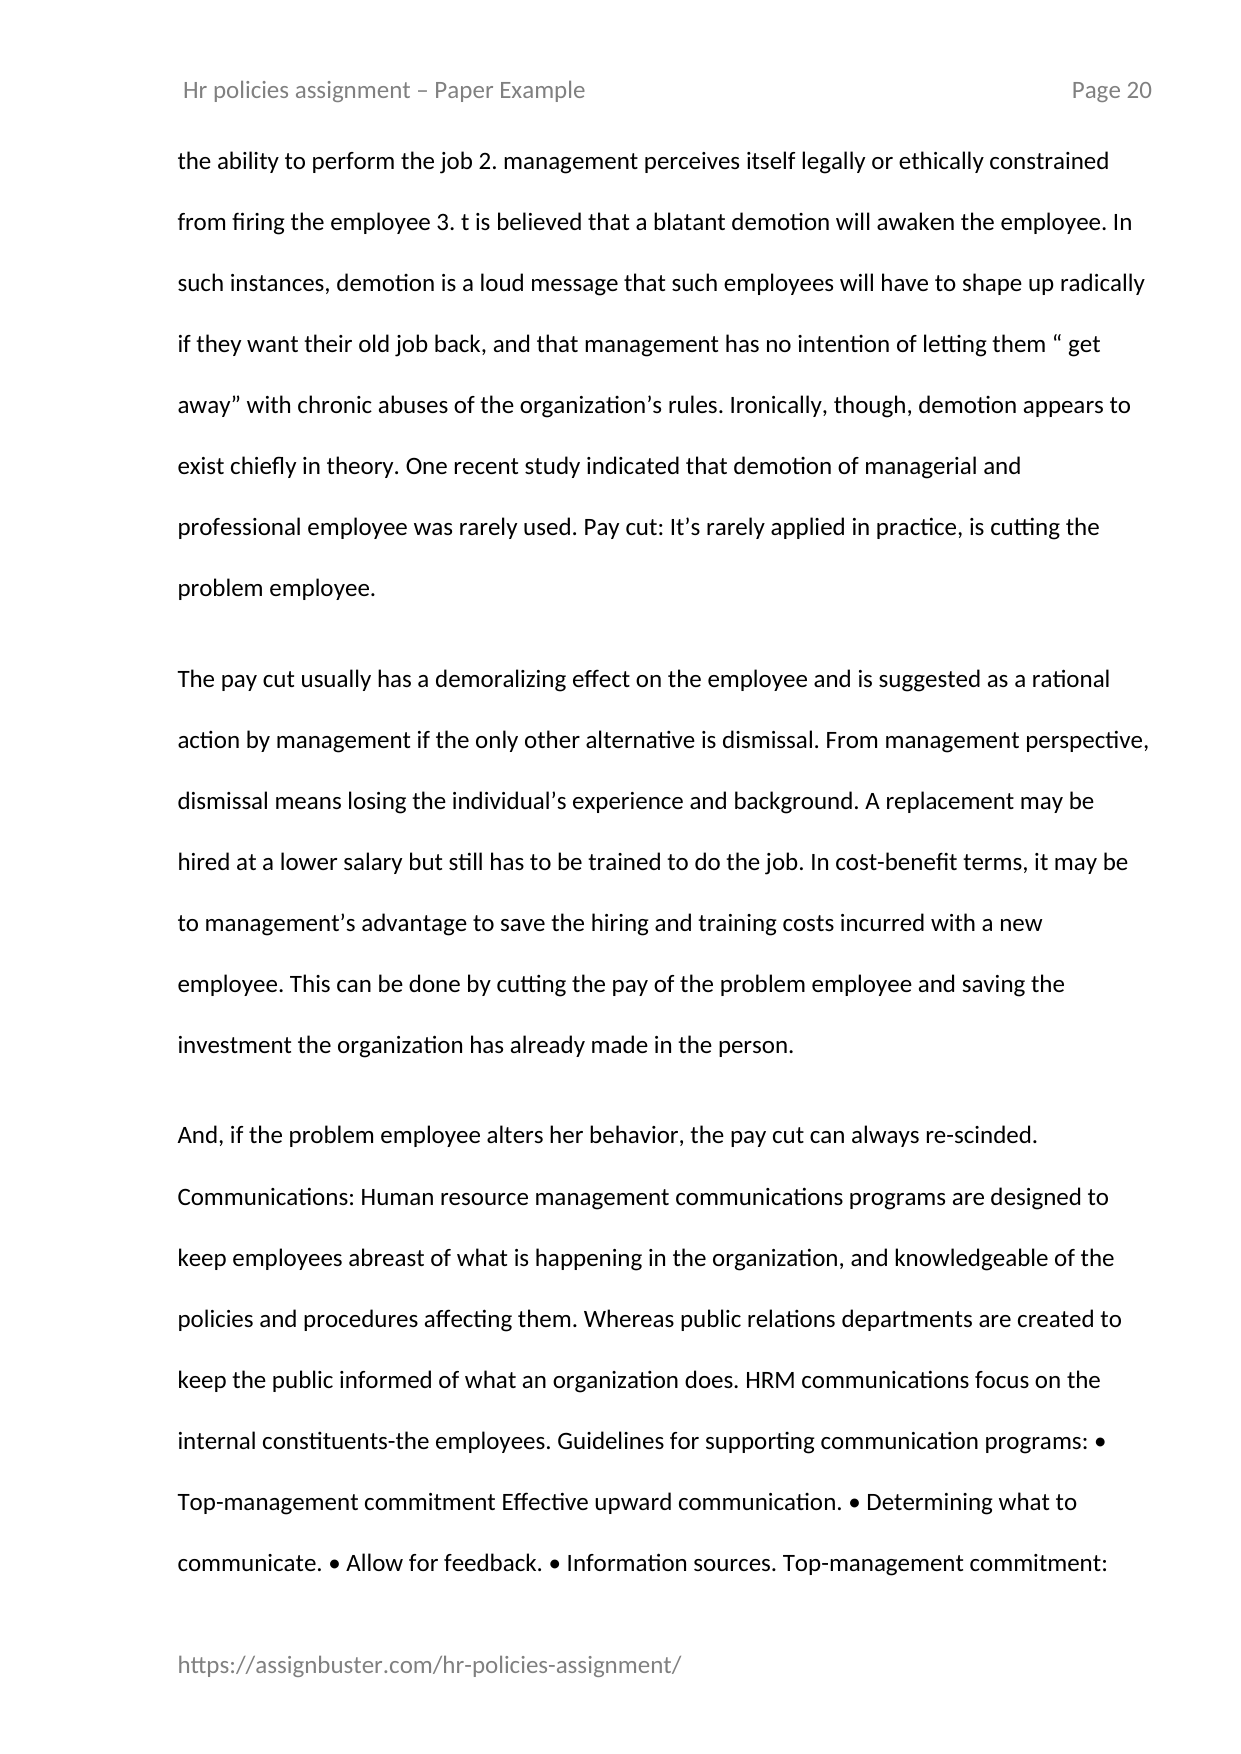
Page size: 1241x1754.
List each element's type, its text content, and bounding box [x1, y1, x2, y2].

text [177, 1119, 1152, 1577]
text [177, 145, 1152, 603]
text The pay cut usually has a demoralizing effect on the employee and is suggested as a rational action by management if the only other alternative is dismissal. From management perspective, dismissal means losing the individual’s experience and background. A replacement may be hired at a lower salary but still has to be trained to do the job. In cost-benefit terms, it may be to management’s advantage to save the hiring and training costs incurred with a new employee. This can be done by cutting the pay of the problem employee and saving the investment the organization has already made in the person. [177, 663, 1152, 1059]
